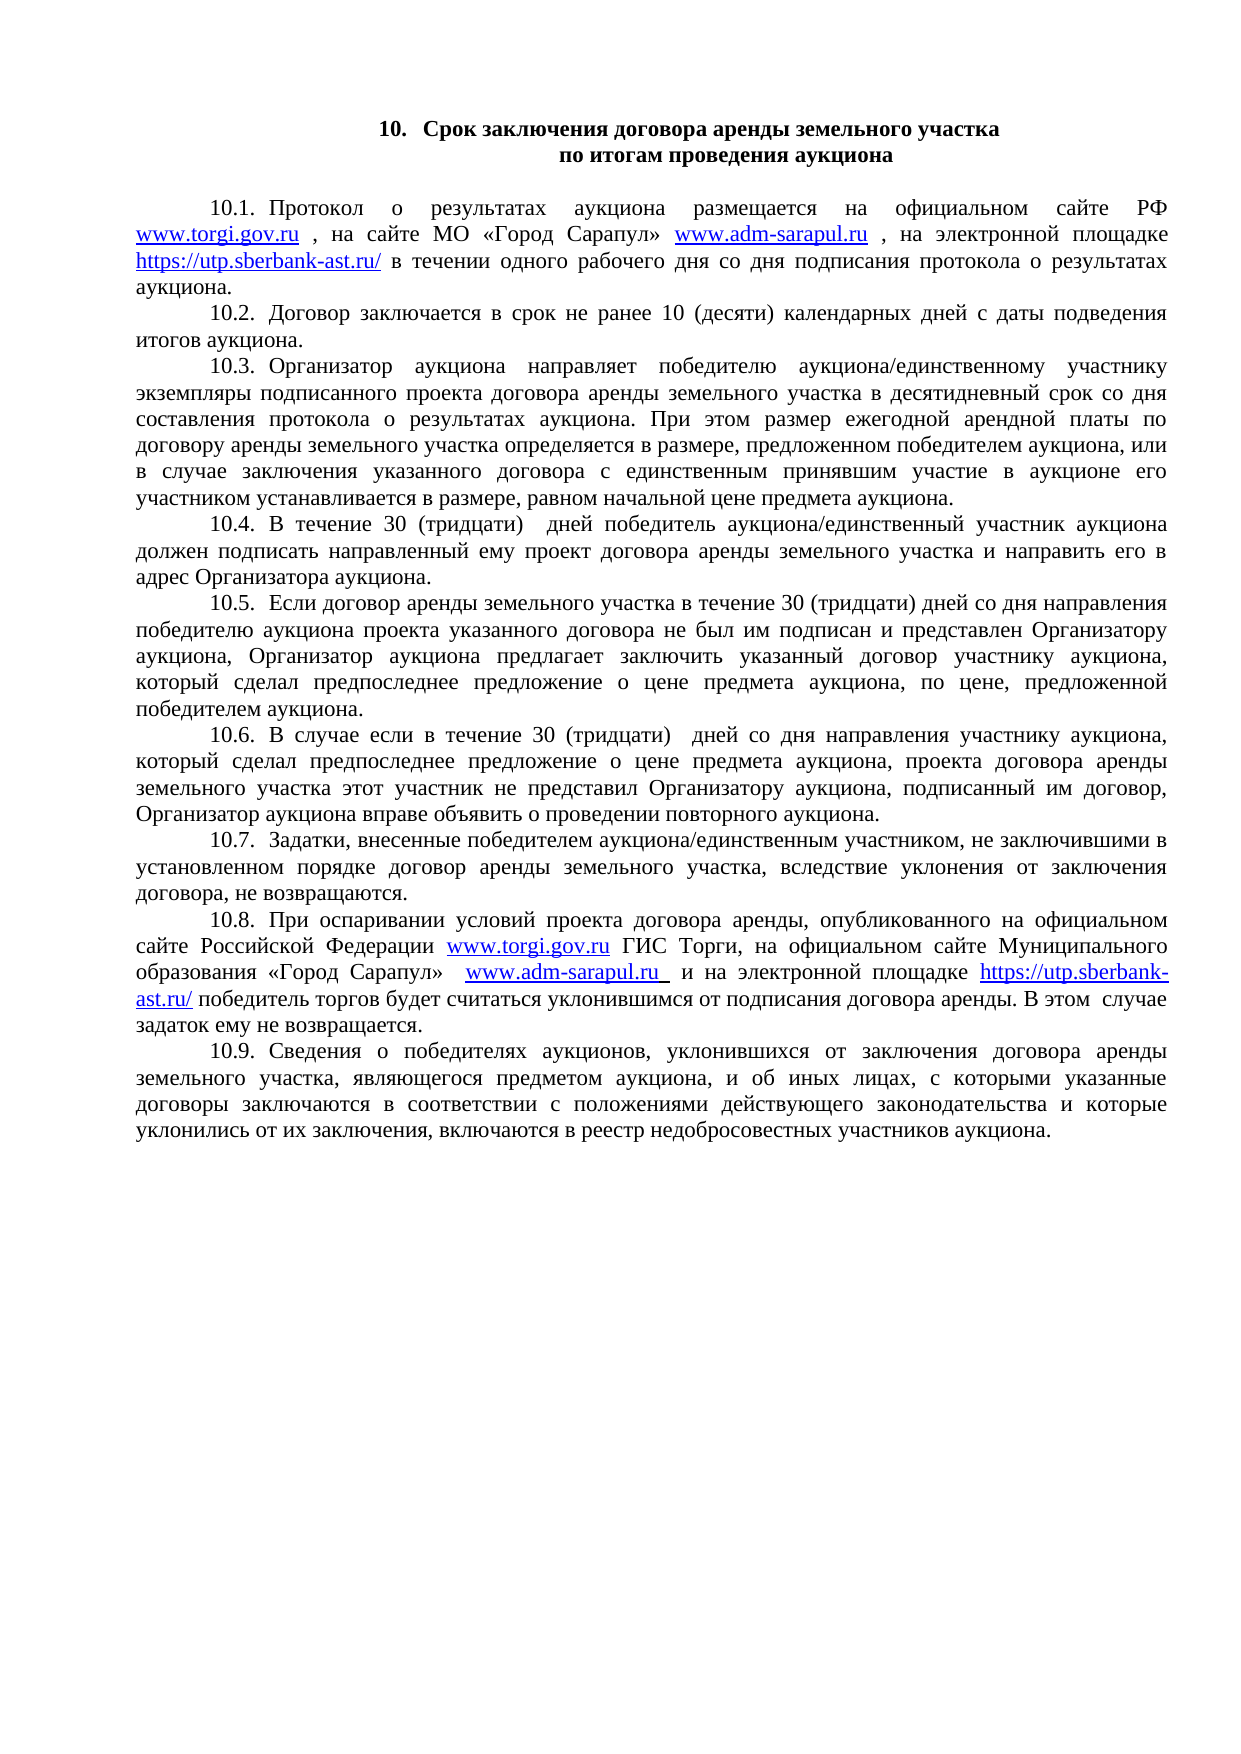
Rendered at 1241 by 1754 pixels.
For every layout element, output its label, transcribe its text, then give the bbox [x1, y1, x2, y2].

list Протокол о результатах аукциона размещается на официальном сайте РФ www.torgi.gov.ru , на сайте МО «Город Сарапул» www.adm-sarapul.ru , на электронной площадке https://utp.sberbank-ast.ru/ в течении одного рабочего дня со дня подписания протокола о результатах аукциона. [136, 194, 1169, 299]
list Срок заключения договора аренды земельного участка [136, 115, 1169, 141]
list Организатор аукциона направляет победителю аукциона/единственному участнику экземпляры подписанного проекта договора аренды земельного участка в десятидневный срок со дня составления протокола о результатах аукциона. При этом размер ежегодной арендной платы по договору аренды земельного участка определяется в размере, предложенном победителем аукциона, или в случае заключения указанного договора с единственным принявшим участие в аукционе его участником устанавливается в размере, равном начальной цене предмета аукциона. [136, 352, 1169, 510]
list Если договор аренды земельного участка в течение 30 (тридцати) дней со дня направления победителю аукциона проекта указанного договора не был им подписан и представлен Организатору аукциона, Организатор аукциона предлагает заключить указанный договор участнику аукциона, который сделал предпоследнее предложение о цене предмета аукциона, по цене, предложенной победителем аукциона. [136, 589, 1169, 721]
list по итогам проведения аукциона [209, 141, 1169, 168]
list В течение 30 (тридцати) дней победитель аукциона/единственный участник аукциона должен подписать направленный ему проект договора аренды земельного участка и направить его в адрес Организатора аукциона. [136, 510, 1169, 589]
list В случае если в течение 30 (тридцати) дней со дня направления участнику аукциона, который сделал предпоследнее предложение о цене предмета аукциона, проекта договора аренды земельного участка этот участник не представил Организатору аукциона, подписанный им договор, Организатор аукциона вправе объявить о проведении повторного аукциона. [136, 721, 1169, 827]
list Договор заключается в срок не ранее 10 (десяти) календарных дней с даты подведения итогов аукциона. [136, 299, 1169, 352]
list Задатки, внесенные победителем аукциона/единственным участником, не заключившими в установленном порядке договор аренды земельного участка, вследствие уклонения от заключения договора, не возвращаются. [136, 827, 1169, 906]
list Сведения о победителях аукционов, уклонившихся от заключения договора аренды земельного участка, являющегося предметом аукциона, и об иных лицах, с которыми указанные договоры заключаются в соответствии с положениями действующего законодательства и которые уклонились от их заключения, включаются в реестр недобросовестных участников аукциона. [136, 1037, 1169, 1143]
list При оспаривании условий проекта договора аренды, опубликованного на официальном сайте Российской Федерации www.torgi.gov.ru ГИС Торги, на официальном сайте Муниципального образования «Город Сарапул» www.adm-sarapul.ru и на электронной площадке https://utp.sberbank-ast.ru/ победитель торгов будет считаться уклонившимся от подписания договора аренды. В этом случае задаток ему не возвращается. [136, 906, 1169, 1037]
